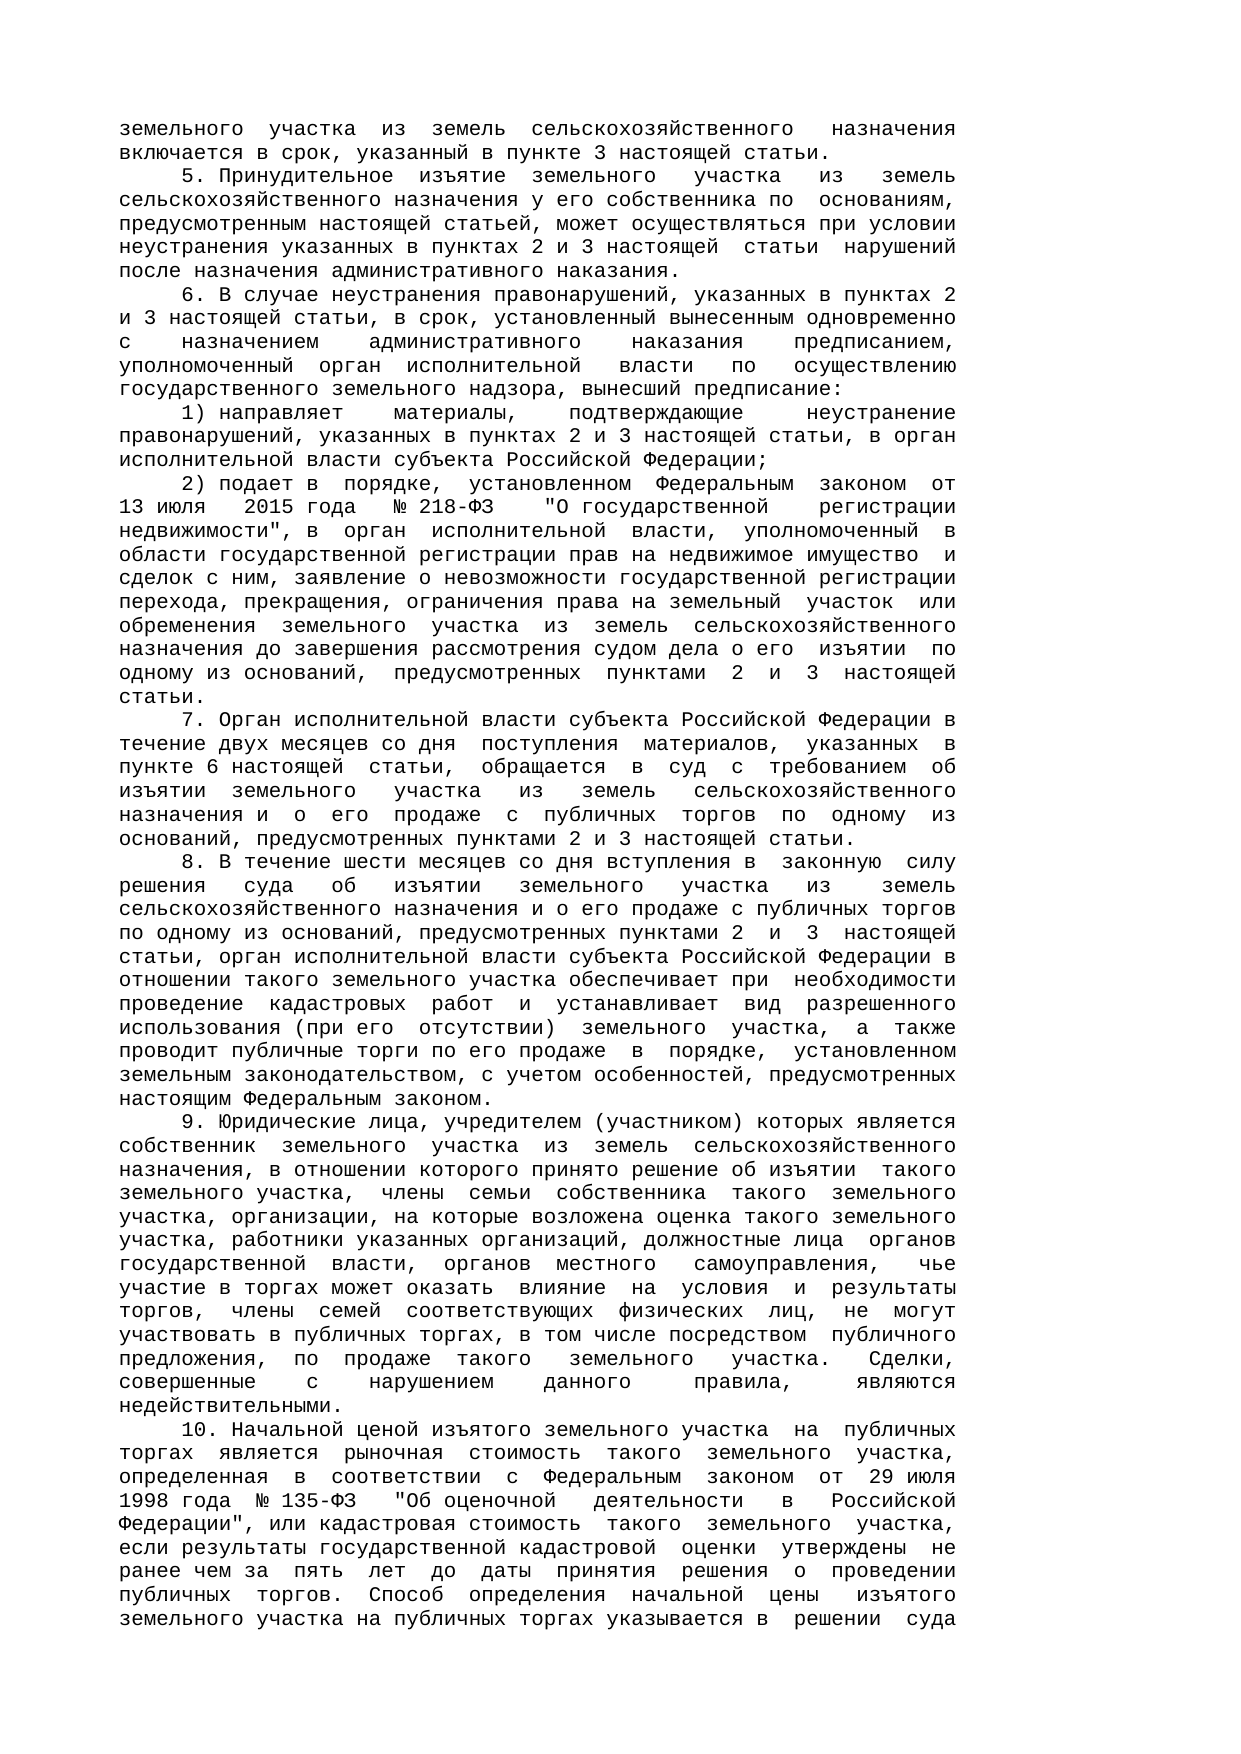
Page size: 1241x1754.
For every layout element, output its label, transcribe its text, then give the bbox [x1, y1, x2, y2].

text изъятии земельного участка из земель сельскохозяйственного [119, 780, 1121, 804]
text торгах является рыночная стоимость такого земельного участка, [119, 1442, 1121, 1466]
text сельскохозяйственного назначения у его собственника по основаниям, [119, 189, 1121, 213]
text участка, организации, на которые возложена оценка такого земельного [119, 1206, 1121, 1229]
text сделок с ним, заявление о невозможности государственной регистрации [119, 567, 1121, 591]
text решения суда об изъятии земельного участка из земель [119, 875, 1121, 898]
text предусмотренным настоящей статьей, может осуществляться при условии [119, 213, 1121, 236]
text 8. В течение шести месяцев со дня вступления в законную силу [119, 851, 1121, 875]
text участие в торгах может оказать влияние на условия и результаты [119, 1277, 1121, 1300]
text определенная в соответствии с Федеральным законом от 29 июля [119, 1466, 1121, 1489]
text по одному из оснований, предусмотренных пунктами 2 и 3 настоящей [119, 922, 1121, 946]
text с назначением административного наказания предписанием, [119, 331, 1121, 354]
text назначения и о его продаже с публичных торгов по одному из [119, 804, 1121, 827]
text ранее чем за пять лет до даты принятия решения о проведении [119, 1561, 1121, 1584]
text использования (при его отсутствии) земельного участка, а также [119, 1017, 1121, 1040]
text совершенные с нарушением данного правила, являются [119, 1371, 1121, 1395]
text уполномоченный орган исполнительной власти по осуществлению [119, 354, 1121, 378]
text оснований, предусмотренных пунктами 2 и 3 настоящей статьи. [119, 827, 1121, 851]
text статьи, орган исполнительной власти субъекта Российской Федерации в [119, 946, 1121, 969]
text земельным законодательством, с учетом особенностей, предусмотренных [119, 1064, 1121, 1088]
text после назначения административного наказания. [119, 260, 1121, 284]
text проводит публичные торги по его продаже в порядке, установленном [119, 1040, 1121, 1064]
text 1) направляет материалы, подтверждающие неустранение [119, 402, 1121, 426]
text участка, работники указанных организаций, должностные лица органов [119, 1229, 1121, 1253]
text одному из оснований, предусмотренных пунктами 2 и 3 настоящей [119, 662, 1121, 686]
text если результаты государственной кадастровой оценки утверждены не [119, 1537, 1121, 1561]
text государственной власти, органов местного самоуправления, чье [119, 1253, 1121, 1277]
text собственник земельного участка из земель сельскохозяйственного [119, 1135, 1121, 1158]
text назначения до завершения рассмотрения судом дела о его изъятии по [119, 638, 1121, 662]
text исполнительной власти субъекта Российской Федерации; [119, 449, 1121, 473]
text 9. Юридические лица, учредителем (участником) которых является [119, 1111, 1121, 1135]
text 7. Орган исполнительной власти субъекта Российской Федерации в [119, 709, 1121, 733]
text торгов, члены семей соответствующих физических лиц, не могут [119, 1300, 1121, 1324]
text назначения, в отношении которого принято решение об изъятии такого [119, 1158, 1121, 1182]
text включается в срок, указанный в пункте 3 настоящей статьи. [119, 142, 1121, 165]
text и 3 настоящей статьи, в срок, установленный вынесенным одновременно [119, 307, 1121, 331]
text 6. В случае неустранения правонарушений, указанных в пунктах 2 [119, 284, 1121, 307]
text 1998 года № 135-ФЗ "Об оценочной деятельности в Российской [119, 1489, 1121, 1513]
text области государственной регистрации прав на недвижимое имущество и [119, 544, 1121, 567]
text государственного земельного надзора, вынесший предписание: [119, 378, 1121, 402]
text течение двух месяцев со дня поступления материалов, указанных в [119, 733, 1121, 757]
text неустранения указанных в пунктах 2 и 3 настоящей статьи нарушений [119, 236, 1121, 260]
text земельного участка, члены семьи собственника такого земельного [119, 1182, 1121, 1206]
text участвовать в публичных торгах, в том числе посредством публичного [119, 1324, 1121, 1348]
text 10. Начальной ценой изъятого земельного участка на публичных [119, 1419, 1121, 1442]
text отношении такого земельного участка обеспечивает при необходимости [119, 969, 1121, 993]
text 5. Принудительное изъятие земельного участка из земель [119, 165, 1121, 189]
text перехода, прекращения, ограничения права на земельный участок или [119, 591, 1121, 615]
text 13 июля 2015 года № 218-ФЗ "О государственной регистрации [119, 496, 1121, 520]
text Федерации", или кадастровая стоимость такого земельного участка, [119, 1513, 1121, 1537]
text 2) подает в порядке, установленном Федеральным законом от [119, 473, 1121, 496]
text пункте 6 настоящей статьи, обращается в суд с требованием об [119, 757, 1121, 780]
text сельскохозяйственного назначения и о его продаже с публичных торгов [119, 898, 1121, 922]
text статьи. [119, 686, 1121, 709]
text настоящим Федеральным законом. [119, 1088, 1121, 1111]
text земельного участка из земель сельскохозяйственного назначения [119, 118, 1121, 142]
text обременения земельного участка из земель сельскохозяйственного [119, 615, 1121, 638]
text предложения, по продаже такого земельного участка. Сделки, [119, 1348, 1121, 1371]
text публичных торгов. Способ определения начальной цены изъятого [119, 1584, 1121, 1608]
text недействительными. [119, 1395, 1121, 1419]
text недвижимости", в орган исполнительной власти, уполномоченный в [119, 520, 1121, 544]
text правонарушений, указанных в пунктах 2 и 3 настоящей статьи, в орган [119, 426, 1121, 449]
text земельного участка на публичных торгах указывается в решении суда [119, 1608, 1121, 1631]
text проведение кадастровых работ и устанавливает вид разрешенного [119, 993, 1121, 1017]
